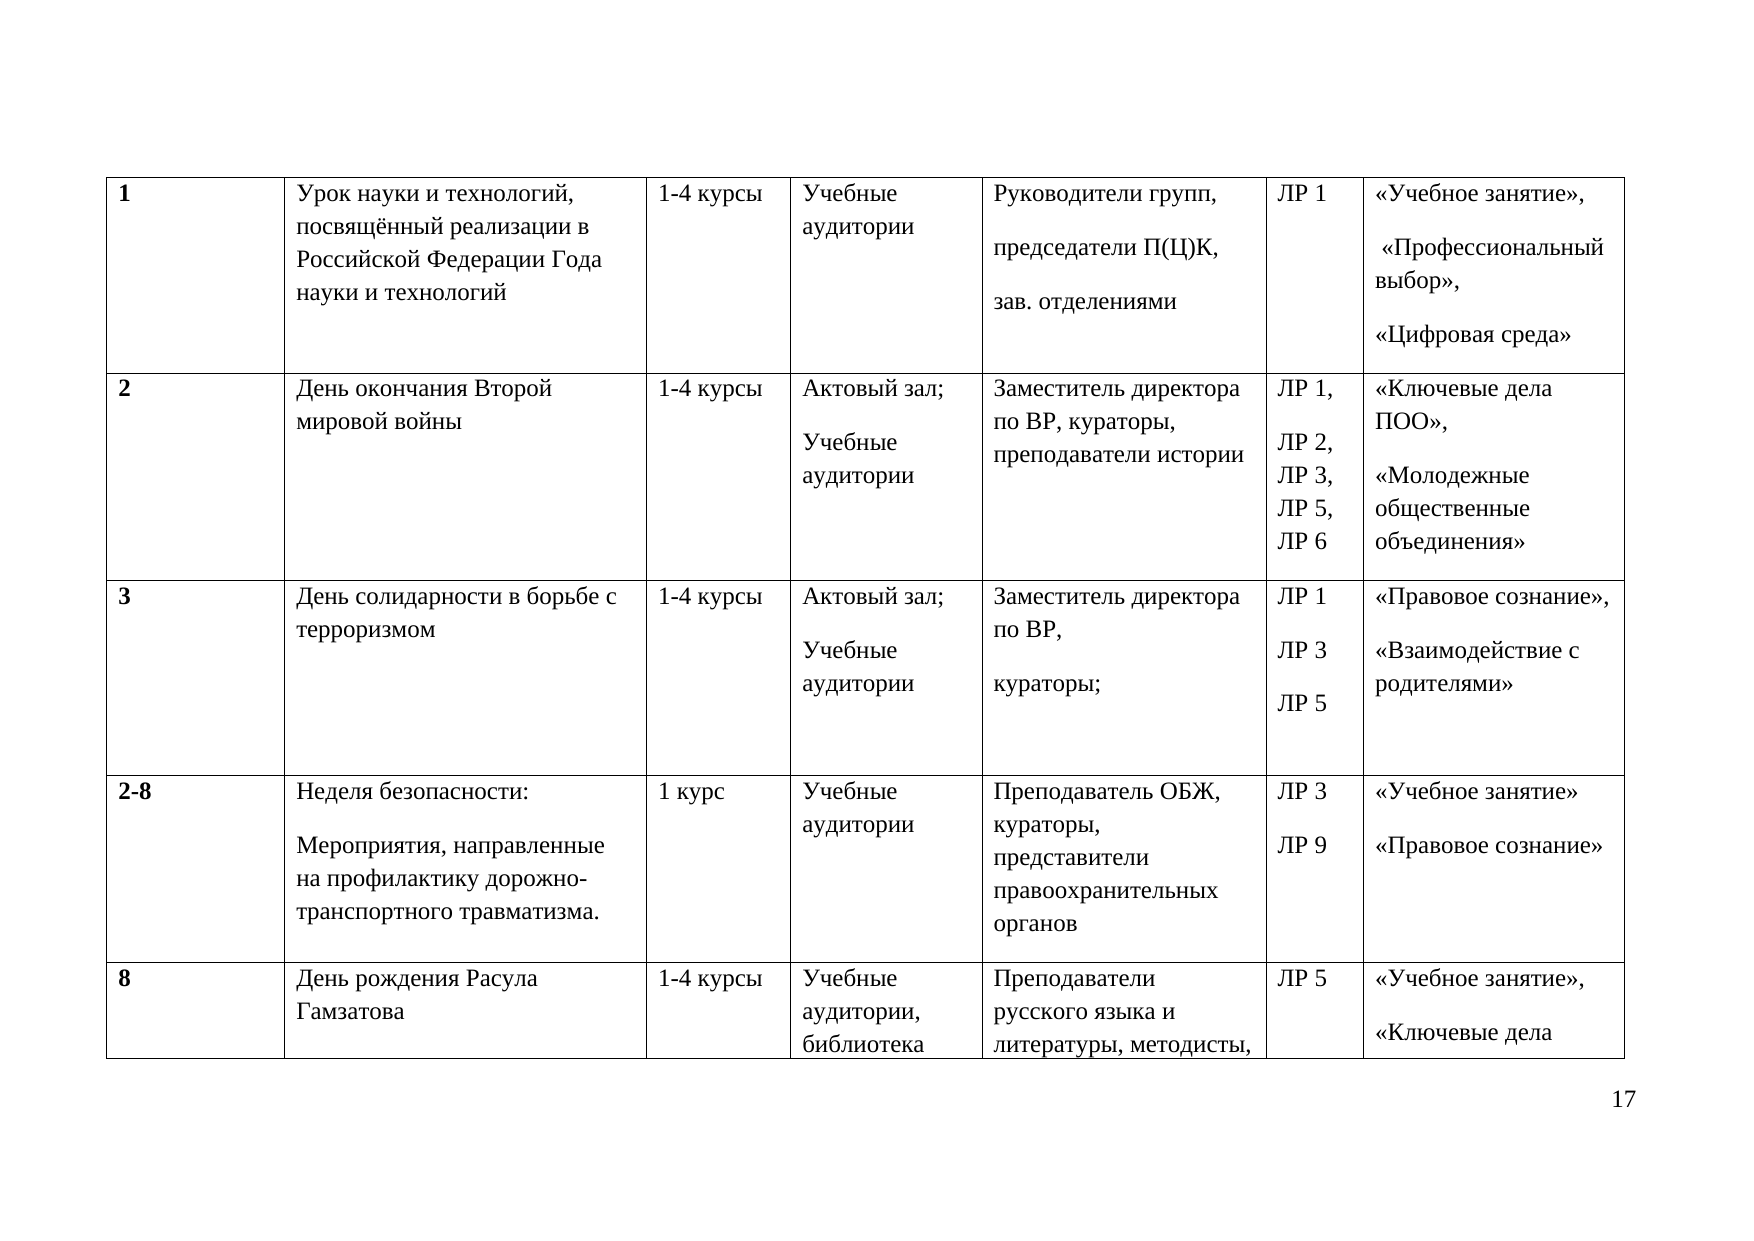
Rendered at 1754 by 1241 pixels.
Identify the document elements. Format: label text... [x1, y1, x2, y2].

table_cell 1-4 курсы [647, 581, 790, 775]
table_cell 1-4 курсы [647, 178, 790, 372]
table_cell 1 курс [647, 776, 790, 962]
table_cell ЛР 5 [1267, 963, 1363, 1058]
table_cell Учебные аудитории [791, 776, 982, 962]
table_cell Актовый зал; Учебные аудитории [791, 374, 982, 580]
table_cell «Учебное занятие», «Профессиональный выбор», «Цифровая среда» [1364, 178, 1624, 372]
table_cell День солидарности в борьбе с терроризмом [285, 581, 646, 775]
table_cell Урок науки и технологий, посвящённый реализации в Российской Федерации Года науки и технологий [285, 178, 646, 372]
table_cell Актовый зал; Учебные аудитории [791, 581, 982, 775]
table_cell ЛР 1, ЛР 2, ЛР 3, ЛР 5, ЛР 6 [1267, 374, 1363, 580]
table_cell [983, 963, 1266, 1058]
table_cell Заместитель директора по ВР, кураторы, преподаватели истории [983, 374, 1266, 580]
table_cell Неделя безопасности: Мероприятия, направленные на профилактику дорожно-транспортного травматизма. [285, 776, 646, 962]
table_cell ЛР 3 ЛР 9 [1267, 776, 1363, 962]
table_cell 1-4 курсы [647, 963, 790, 1058]
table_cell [791, 963, 982, 1058]
table_cell 1-4 курсы [647, 374, 790, 580]
table_cell Заместитель директора по ВР, кураторы; [983, 581, 1266, 775]
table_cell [285, 963, 646, 1058]
table_cell День окончания Второй мировой войны [285, 374, 646, 580]
table_cell «Ключевые дела ПОО», «Молодежные общественные объединения» [1364, 374, 1624, 580]
table_cell ЛР 1 [1267, 178, 1363, 372]
table_cell Учебные аудитории [791, 178, 982, 372]
table_cell 2-8 [107, 776, 284, 962]
table_cell 2 [107, 374, 284, 580]
table_cell ЛР 1 ЛР 3 ЛР 5 [1267, 581, 1363, 775]
table_cell «Учебное занятие» «Правовое сознание» [1364, 776, 1624, 962]
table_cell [1364, 963, 1624, 1058]
table_cell 1 [107, 178, 284, 372]
table_cell 3 [107, 581, 284, 775]
table_cell Руководители групп, председатели П(Ц)К, зав. отделениями [983, 178, 1266, 372]
table_cell Преподаватель ОБЖ, кураторы, представители правоохранительных органов [983, 776, 1266, 962]
table_cell 8 [107, 963, 284, 1058]
table_cell «Правовое сознание», «Взаимодействие с родителями» [1364, 581, 1624, 775]
